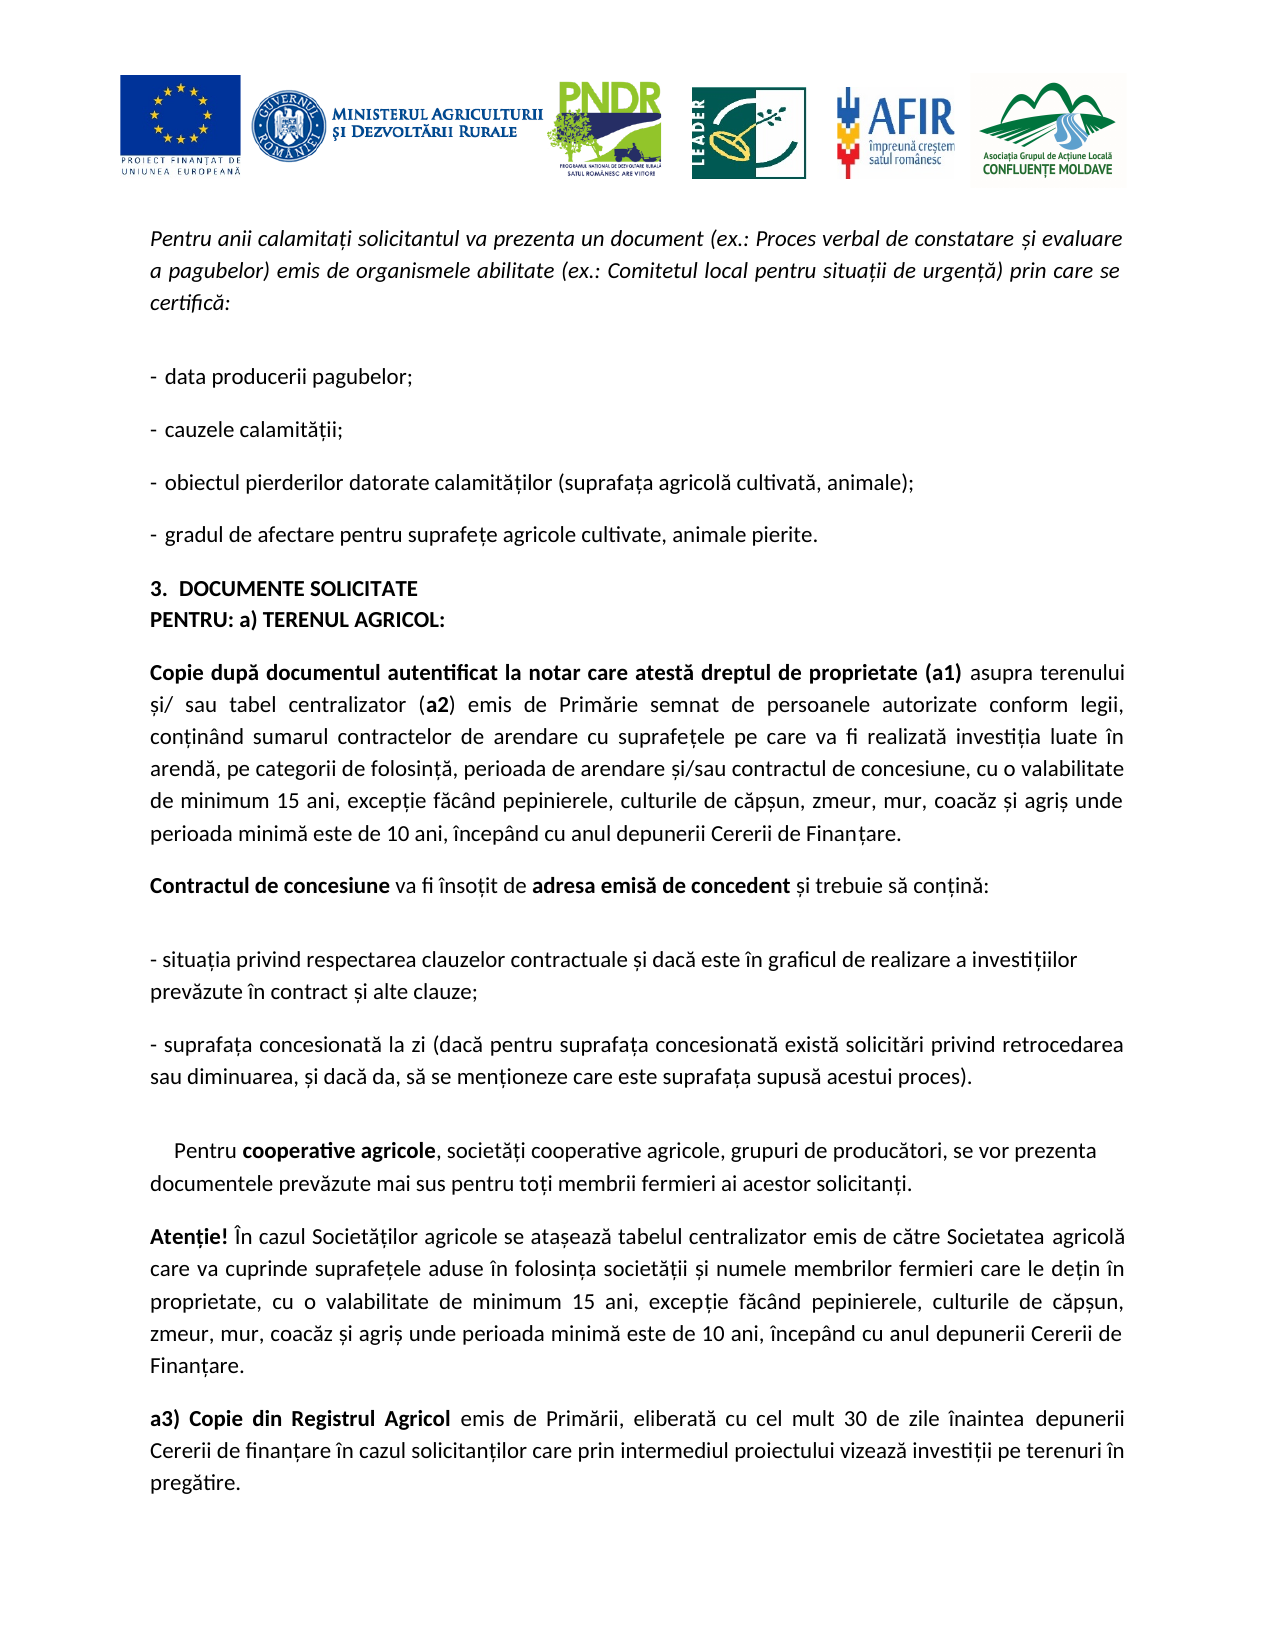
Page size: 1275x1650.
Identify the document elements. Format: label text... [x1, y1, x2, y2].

picture [970, 73, 1127, 188]
list data producerii pagubelor; [150, 362, 1125, 390]
list gradul de afectare pentru suprafeţe agricole cultivate, animale pierite. [150, 520, 1125, 548]
picture [837, 87, 955, 179]
text Contractul de concesiune va fi însoţit de adresa emisă de concedent şi trebuie să conţină: [150, 872, 1125, 900]
picture [120, 75, 662, 179]
text Copie după documentul autentificat la notar care atestă dreptul de proprietate (a1) asupra terenului şi/ sau tabel centralizator (a2) emis de Primărie semnat de persoanele autorizate conform legii, conţinând sumarul contractelor de arendare cu suprafeţele pe care va fi realizată investiţia luate în arendă, pe categorii de folosinţă, perioada de arendare şi/sau contractul de concesiune, cu o valabilitate de minimum 15 ani, excepţie făcând pepinierele, culturile de căpșun, zmeur, mur, coacăz și agriș unde perioada minimă este de 10 ani, începând cu anul depunerii Cererii de Finanţare. [150, 658, 1125, 847]
list DOCUMENTE SOLICITATE PENTRU: a) TERENUL AGRICOL: [150, 574, 498, 633]
list obiectul pierderilor datorate calamităţilor (suprafaţa agricolă cultivată, animale); [150, 468, 1125, 496]
text - suprafaţa concesionată la zi (dacă pentru suprafaţa concesionată există solicitări privind retrocedarea sau diminuarea, și dacă da, să se menţioneze care este suprafaţa supusă acestui proces). [150, 1030, 1125, 1090]
text a3) Copie din Registrul Agricol emis de Primării, eliberată cu cel mult 30 de zile înaintea depunerii Cererii de finanţare în cazul solicitanţilor care prin intermediul proiectului vizează investiţii pe terenuri în pregătire. [150, 1404, 1125, 1497]
text - situaţia privind respectarea clauzelor contractuale și dacă este în graficul de realizare a investiţiilor prevăzute în contract şi alte clauze; [150, 945, 1125, 1005]
list cauzele calamităţii; [150, 415, 1125, 443]
text Pentru anii calamitaţi solicitantul va prezenta un document (ex.: Proces verbal de constatare și evaluare a pagubelor) emis de organismele abilitate (ex.: Comitetul local pentru situaţii de urgenţă) prin care se certifică: [150, 224, 1125, 316]
text Atenţie! În cazul Societăţilor agricole se ataşează tabelul centralizator emis de către Societatea agricolă care va cuprinde suprafeţele aduse în folosinţa societăţii şi numele membrilor fermieri care le deţin în proprietate, cu o valabilitate de minimum 15 ani, excepţie făcând pepinierele, culturile de căpșun, zmeur, mur, coacăz și agriș unde perioada minimă este de 10 ani, începând cu anul depunerii Cererii de Finanţare. [150, 1222, 1125, 1379]
text Pentru cooperative agricole, societăţi cooperative agricole, grupuri de producători, se vor prezenta documentele prevăzute mai sus pentru toţi membrii fermieri ai acestor solicitanţi. [150, 1136, 1125, 1197]
picture [692, 87, 807, 179]
